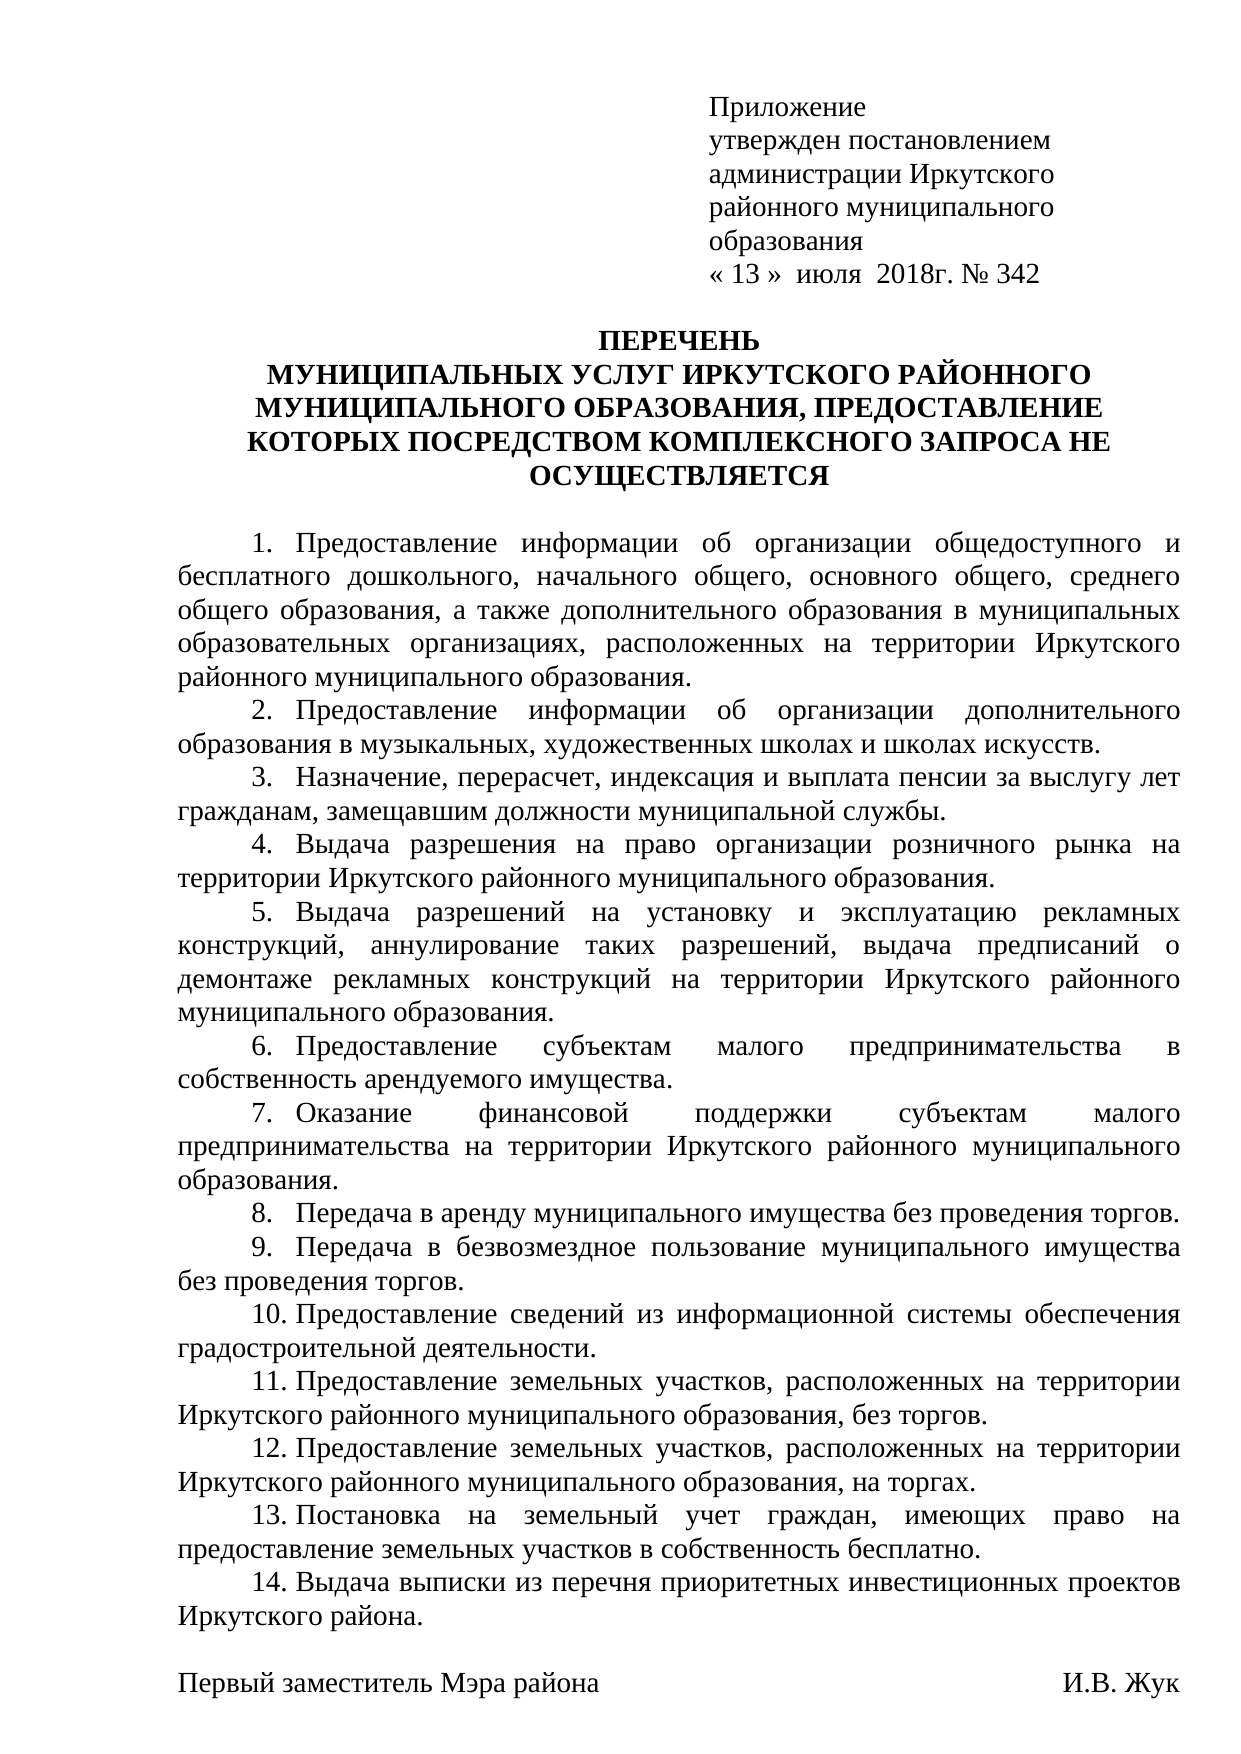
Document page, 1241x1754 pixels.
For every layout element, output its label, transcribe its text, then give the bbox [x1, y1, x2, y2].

text Приложение [709, 89, 1181, 122]
list Выдача разрешений на установку и эксплуатацию рекламных конструкций, аннулирование таких разрешений, выдача предписаний о демонтаже рекламных конструкций на территории Иркутского районного муниципального образования. [177, 894, 1181, 1028]
list Оказание финансовой поддержки субъектам малого предпринимательства на территории Иркутского районного муниципального образования. [177, 1095, 1181, 1196]
text утвержден постановлением администрации Иркутского районного муниципального образования [709, 122, 1181, 256]
list Предоставление информации об организации дополнительного образования в музыкальных, художественных школах и школах искусств. [177, 692, 1181, 759]
list Предоставление земельных участков, расположенных на территории Иркутского районного муниципального образования, на торгах. [177, 1430, 1181, 1497]
list Передача в аренду муниципального имущества без проведения торгов. [177, 1196, 1181, 1229]
list Передача в безвозмездное пользование муниципального имущества без проведения торгов. [177, 1229, 1181, 1296]
list Назначение, перерасчет, индексация и выплата пенсии за выслугу лет гражданам, замещавшим должности муниципальной службы. [177, 759, 1181, 827]
text МУНИЦИПАЛЬНОГО ОБРАЗОВАНИЯ, предоставление которых посредством комплексного запроса не осуществляется [177, 391, 1181, 491]
list Предоставление субъектам малого предпринимательства в собственность арендуемого имущества. [177, 1028, 1181, 1095]
text Первый заместитель Мэра района И.В. Жук [177, 1665, 1181, 1699]
list Выдача выписки из перечня приоритетных инвестиционных проектов Иркутского района. [177, 1564, 1181, 1632]
text МУНИЦИПАЛЬНЫХ УСЛУГ ИРКУТСКОГО РАЙОННОГО [177, 357, 1181, 391]
list Предоставление земельных участков, расположенных на территории Иркутского районного муниципального образования, без торгов. [177, 1363, 1181, 1430]
list Предоставление информации об организации общедоступного и бесплатного дошкольного, начального общего, основного общего, среднего общего образования, а также дополнительного образования в муниципальных образовательных организациях, расположенных на территории Иркутского районного муниципального образования. [177, 525, 1181, 692]
list Предоставление сведений из информационной системы обеспечения градостроительной деятельности. [177, 1296, 1181, 1363]
list Постановка на земельный учет граждан, имеющих право на предоставление земельных участков в собственность бесплатно. [177, 1497, 1181, 1564]
text ПЕРЕЧЕНЬ [177, 323, 1181, 357]
text « 13 » июля 2018г. № 342 [709, 256, 1181, 290]
list Выдача разрешения на право организации розничного рынка на территории Иркутского районного муниципального образования. [177, 827, 1181, 894]
